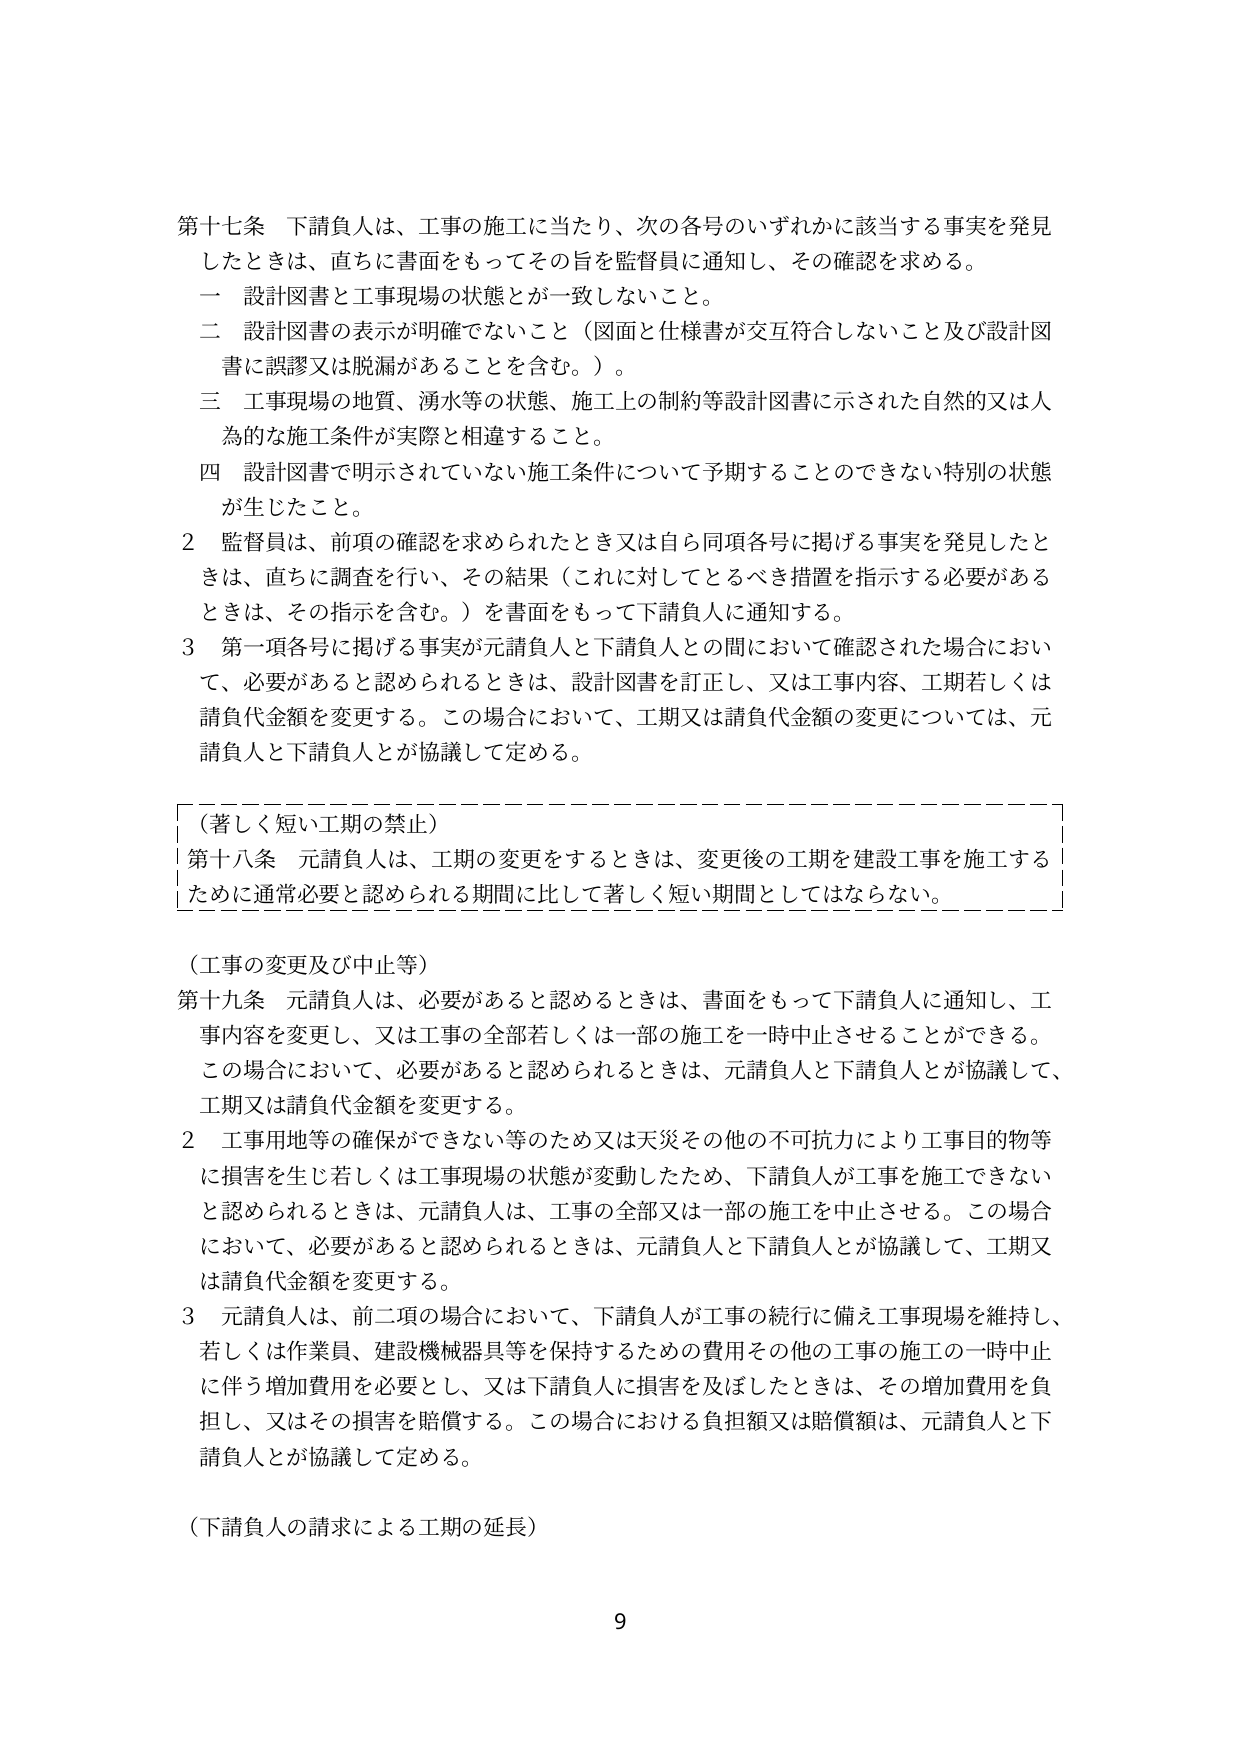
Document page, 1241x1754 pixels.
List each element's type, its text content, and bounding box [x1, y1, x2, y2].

text （工事の変更及び中止等） [177, 946, 1063, 982]
text （下請負人の請求による工期の延長） [177, 1508, 1063, 1543]
text ３ 元請負人は、前二項の場合において、下請負人が工事の続行に備え工事現場を維持し、若しくは作業員、建設機械器具等を保持するための費用その他の工事の施工の一時中止に伴う増加費用を必要とし、又は下請負人に損害を及ぼしたときは、その増加費用を負担し、又はその損害を賠償する。この場合における負担額又は賠償額は、元請負人と下請負人とが協議して定める。 [177, 1297, 1063, 1473]
text 第十九条 元請負人は、必要があると認めるときは、書面をもって下請負人に通知し、工事内容を変更し、又は工事の全部若しくは一部の施工を一時中止させることができる。この場合において、必要があると認められるときは、元請負人と下請負人とが協議して、工期又は請負代金額を変更する。 [177, 982, 1063, 1122]
text 書に誤謬又は脱漏があることを含む。）。 [177, 348, 1063, 383]
text ３ 第一項各号に掲げる事実が元請負人と下請負人との間において確認された場合において、必要があると認められるときは、設計図書を訂正し、又は工事内容、工期若しくは請負代金額を変更する。この場合において、工期又は請負代金額の変更については、元請負人と下請負人とが協議して定める。 [177, 628, 1063, 769]
text 四 設計図書で明示されていない施工条件について予期することのできない特別の状態が生じたこと。 [199, 453, 1063, 523]
text ２ 工事用地等の確保ができない等のため又は天災その他の不可抗力により工事目的物等に損害を生じ若しくは工事現場の状態が変動したため、下請負人が工事を施工できないと認められるときは、元請負人は、工事の全部又は一部の施工を中止させる。この場合において、必要があると認められるときは、元請負人と下請負人とが協議して、工期又は請負代金額を変更する。 [177, 1122, 1063, 1297]
text 第十七条 下請負人は、工事の施工に当たり、次の各号のいずれかに該当する事実を発見したときは、直ちに書面をもってその旨を監督員に通知し、その確認を求める。 [177, 207, 1063, 277]
text 一 設計図書と工事現場の状態とが一致しないこと。 [177, 277, 1063, 312]
text ２ 監督員は、前項の確認を求められたとき又は自ら同項各号に掲げる事実を発見したときは、直ちに調査を行い、その結果（これに対してとるべき措置を指示する必要があるときは、その指示を含む。）を書面をもって下請負人に通知する。 [177, 523, 1063, 628]
table_header （著しく短い工期の禁止） 第十八条 元請負人は、工期の変更をするときは、変更後の工期を建設工事を施工するために通常必要と認められる期間に比して著しく短い期間としてはならない。 [177, 804, 1063, 910]
text 二 設計図書の表示が明確でないこと（図面と仕様書が交互符合しないこと及び設計図 [177, 312, 1063, 348]
text 三 工事現場の地質、湧水等の状態、施工上の制約等設計図書に示された自然的又は人為的な施工条件が実際と相違すること。 [199, 383, 1063, 453]
